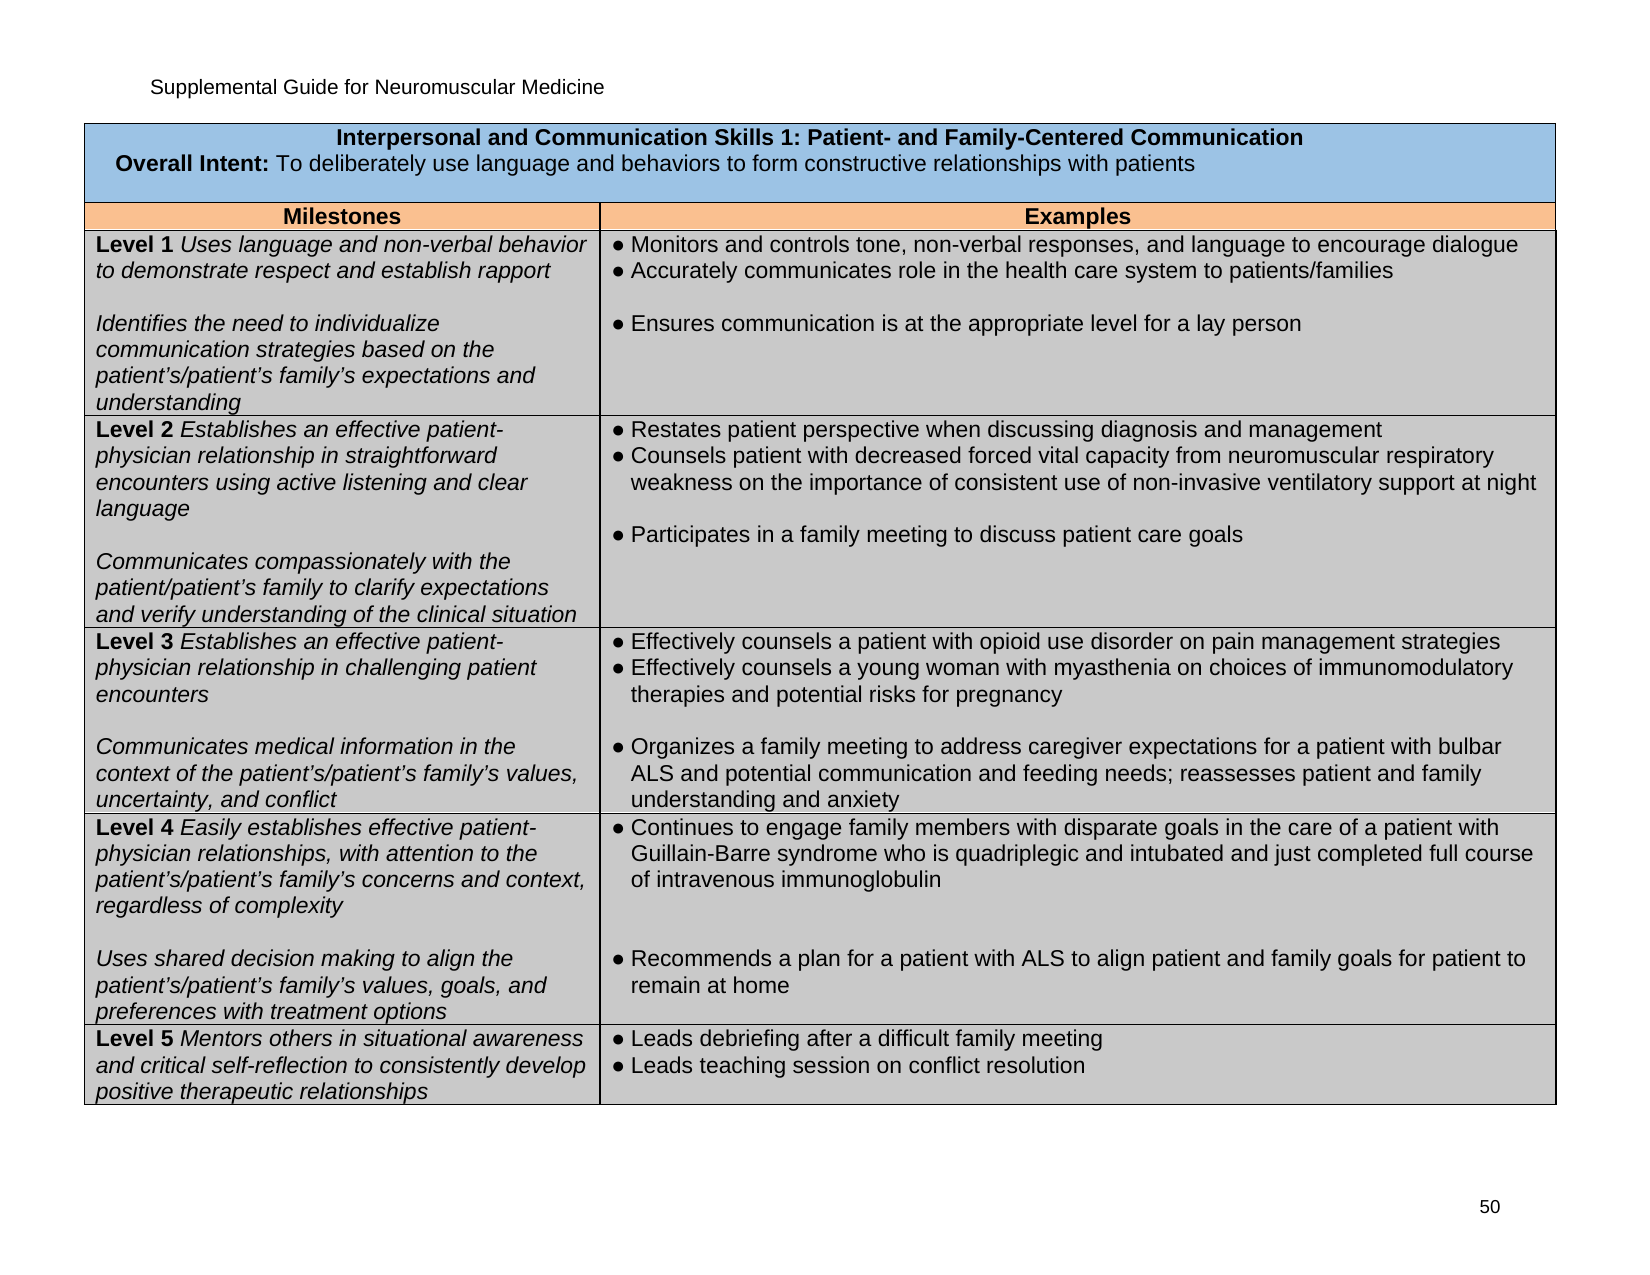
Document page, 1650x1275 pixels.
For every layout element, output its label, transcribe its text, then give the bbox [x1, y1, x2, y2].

table_cell Continues to engage family members with disparate goals in the care of a patient with Guillain-Barre syndrome who is quadriplegic and intubated and just completed full course of intravenous immunoglobulin Recommends a plan for a patient with ALS to align patient and family goals for patient to remain at home [601, 814, 1555, 1024]
table_cell Level 4 Easily establishes effective patient-physician relationships, with attention to the patient’s/patient’s family’s concerns and context, regardless of complexity Uses shared decision making to align the patient’s/patient’s family’s values, goals, and preferences with treatment options [85, 814, 599, 1024]
table_cell Effectively counsels a patient with opioid use disorder on pain management strategies Effectively counsels a young woman with myasthenia on choices of immunomodulatory therapies and potential risks for pregnancy Organizes a family meeting to address caregiver expectations for a patient with bulbar ALS and potential communication and feeding needs; reassesses patient and family understanding and anxiety [601, 628, 1555, 812]
table_cell Milestones [85, 203, 599, 229]
table_cell Level 1 Uses language and non-verbal behavior to demonstrate respect and establish rapport Identifies the need to individualize communication strategies based on the patient’s/patient’s family’s expectations and understanding [85, 231, 599, 415]
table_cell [601, 1025, 1555, 1104]
table_cell Restates patient perspective when discussing diagnosis and management Counsels patient with decreased forced vital capacity from neuromuscular respiratory weakness on the importance of consistent use of non-invasive ventilatory support at night Participates in a family meeting to discuss patient care goals [601, 416, 1555, 627]
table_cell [85, 1025, 599, 1104]
table_cell Examples [601, 203, 1555, 229]
table_cell Level 2 Establishes an effective patient-physician relationship in straightforward encounters using active listening and clear language Communicates compassionately with the patient/patient’s family to clarify expectations and verify understanding of the clinical situation [85, 416, 599, 627]
table_cell Monitors and controls tone, non-verbal responses, and language to encourage dialogue Accurately communicates role in the health care system to patients/families Ensures communication is at the appropriate level for a lay person [601, 231, 1555, 415]
table_cell Level 3 Establishes an effective patient-physician relationship in challenging patient encounters Communicates medical information in the context of the patient’s/patient’s family’s values, uncertainty, and conflict [85, 628, 599, 812]
table_header Interpersonal and Communication Skills 1: Patient- and Family-Centered Communication Overall Intent: To deliberately use language and behaviors to form constructive relationships with patients [85, 124, 1555, 202]
